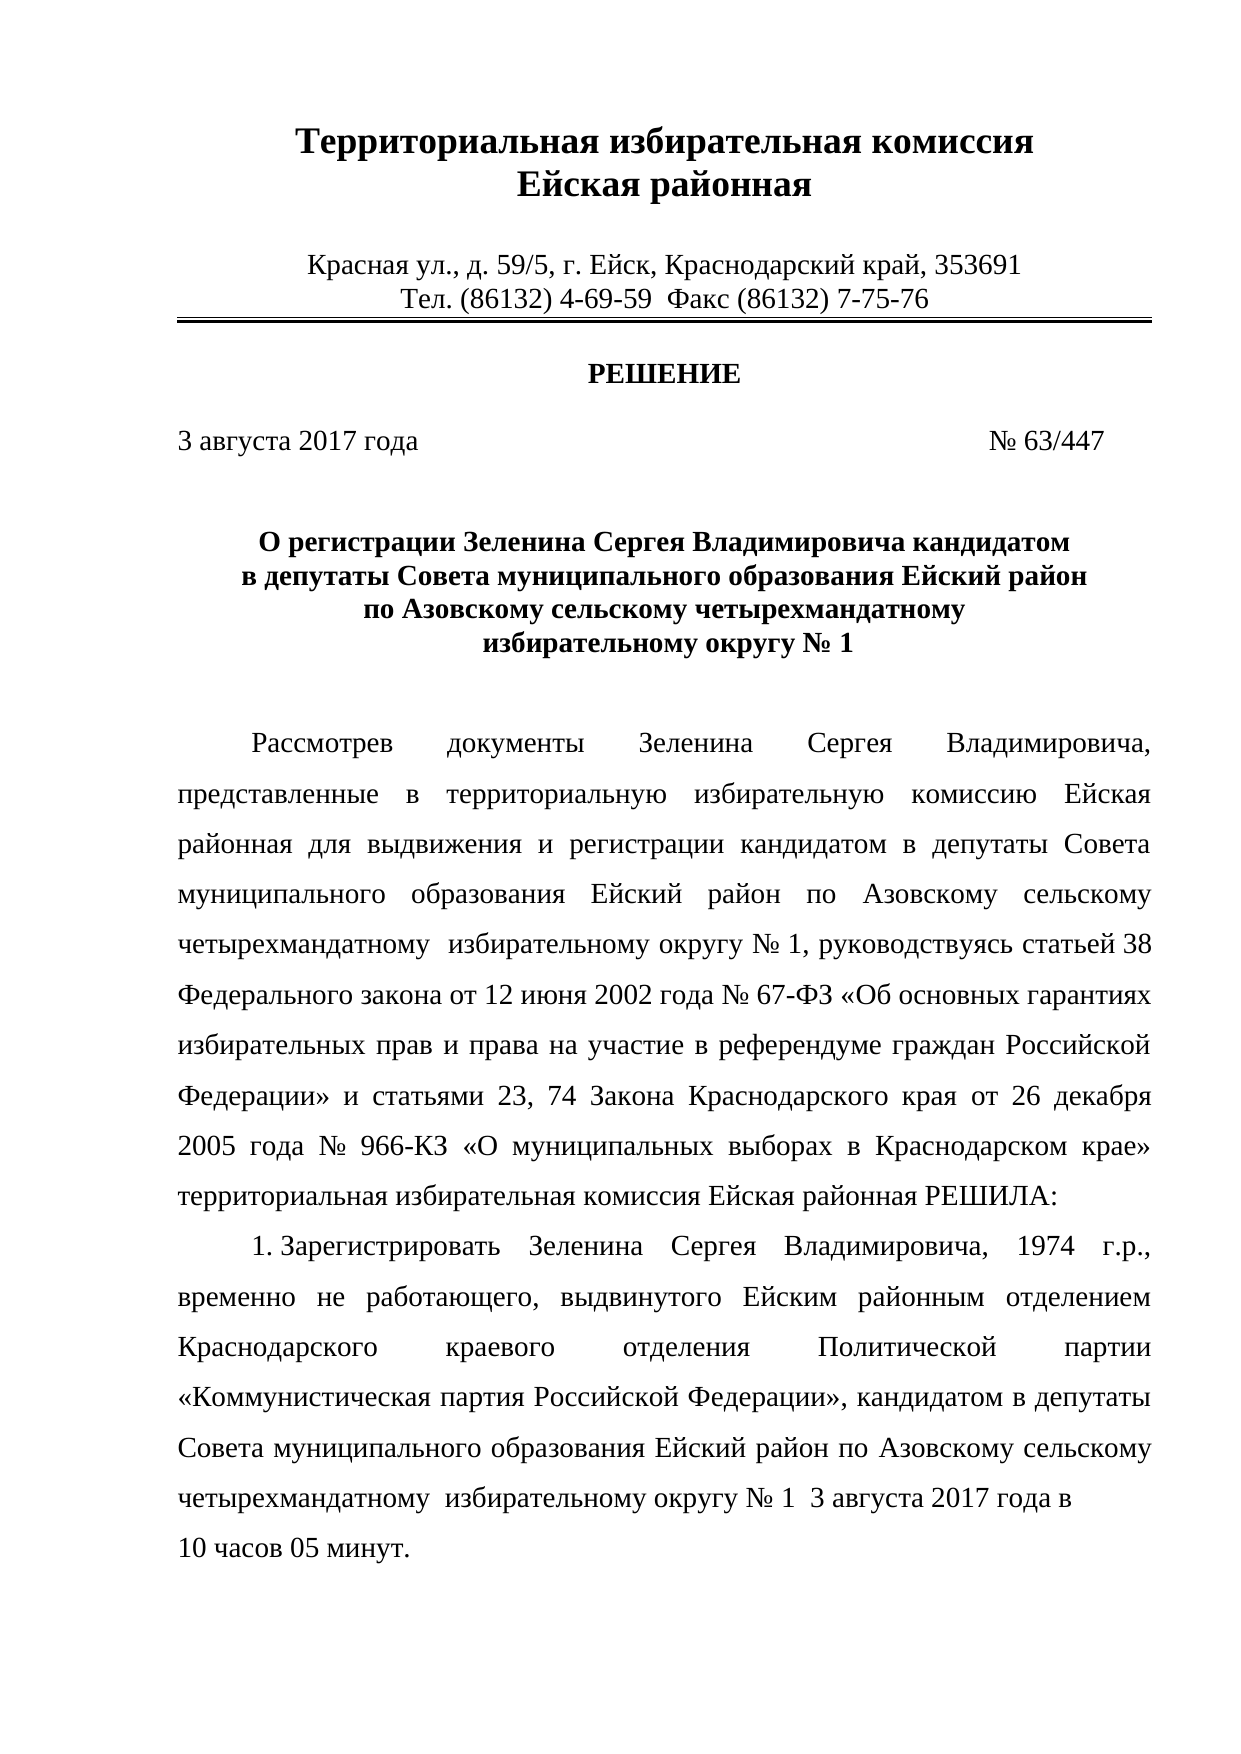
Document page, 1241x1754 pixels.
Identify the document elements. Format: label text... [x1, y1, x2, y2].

text 10 часов 05 минут. [177, 1530, 1152, 1564]
text 1. Зарегистрировать Зеленина Сергея Владимировича, 1974 г.р., временно не работающего, выдвинутого Ейским районным отделением Краснодарского краевого отделения Политической партии «Коммунистическая партия Российской Федерации», кандидатом в депутаты Совета муниципального образования Ейский район по Азовскому сельскому четырехмандатному избирательному округу № 1 3 августа 2017 года в [177, 1228, 1152, 1514]
text по Азовскому сельскому четырехмандатному [177, 591, 1152, 625]
text Ейская районная [177, 161, 1152, 204]
text 3 августа 2017 года № 63/447 [177, 423, 1152, 457]
text Территориальная избирательная комиссия [177, 118, 1152, 161]
text Рассмотрев документы Зеленина Сергея Владимировича, представленные в территориальную избирательную комиссию Ейская районная для выдвижения и регистрации кандидатом в депутаты Совета муниципального образования Ейский район по Азовскому сельскому четырехмандатному избирательному округу № 1, руководствуясь статьей 38 Федерального закона от 12 июня 2002 года № 67-ФЗ «Об основных гарантиях избирательных прав и права на участие в референдуме граждан Российской Федерации» и статьями 23, 74 Закона Краснодарского края от 26 декабря 2005 года № 966-КЗ «О муниципальных выборах в Краснодарском крае» территориальная избирательная комиссия Ейская районная РЕШИЛА: [177, 725, 1152, 1212]
text в депутаты Совета муниципального образования Ейский район [177, 558, 1152, 591]
text РЕШЕНИЕ [177, 356, 1152, 390]
text Тел. (86132) 4-69-59 Факс (86132) 7-75-76 [177, 281, 1152, 317]
text Красная ул., д. 59/5, г. Ейск, Краснодарский край, 353691 [177, 247, 1152, 281]
text избирательному округу № 1 [177, 625, 1152, 658]
text О регистрации Зеленина Сергея Владимировича кандидатом [177, 524, 1152, 558]
